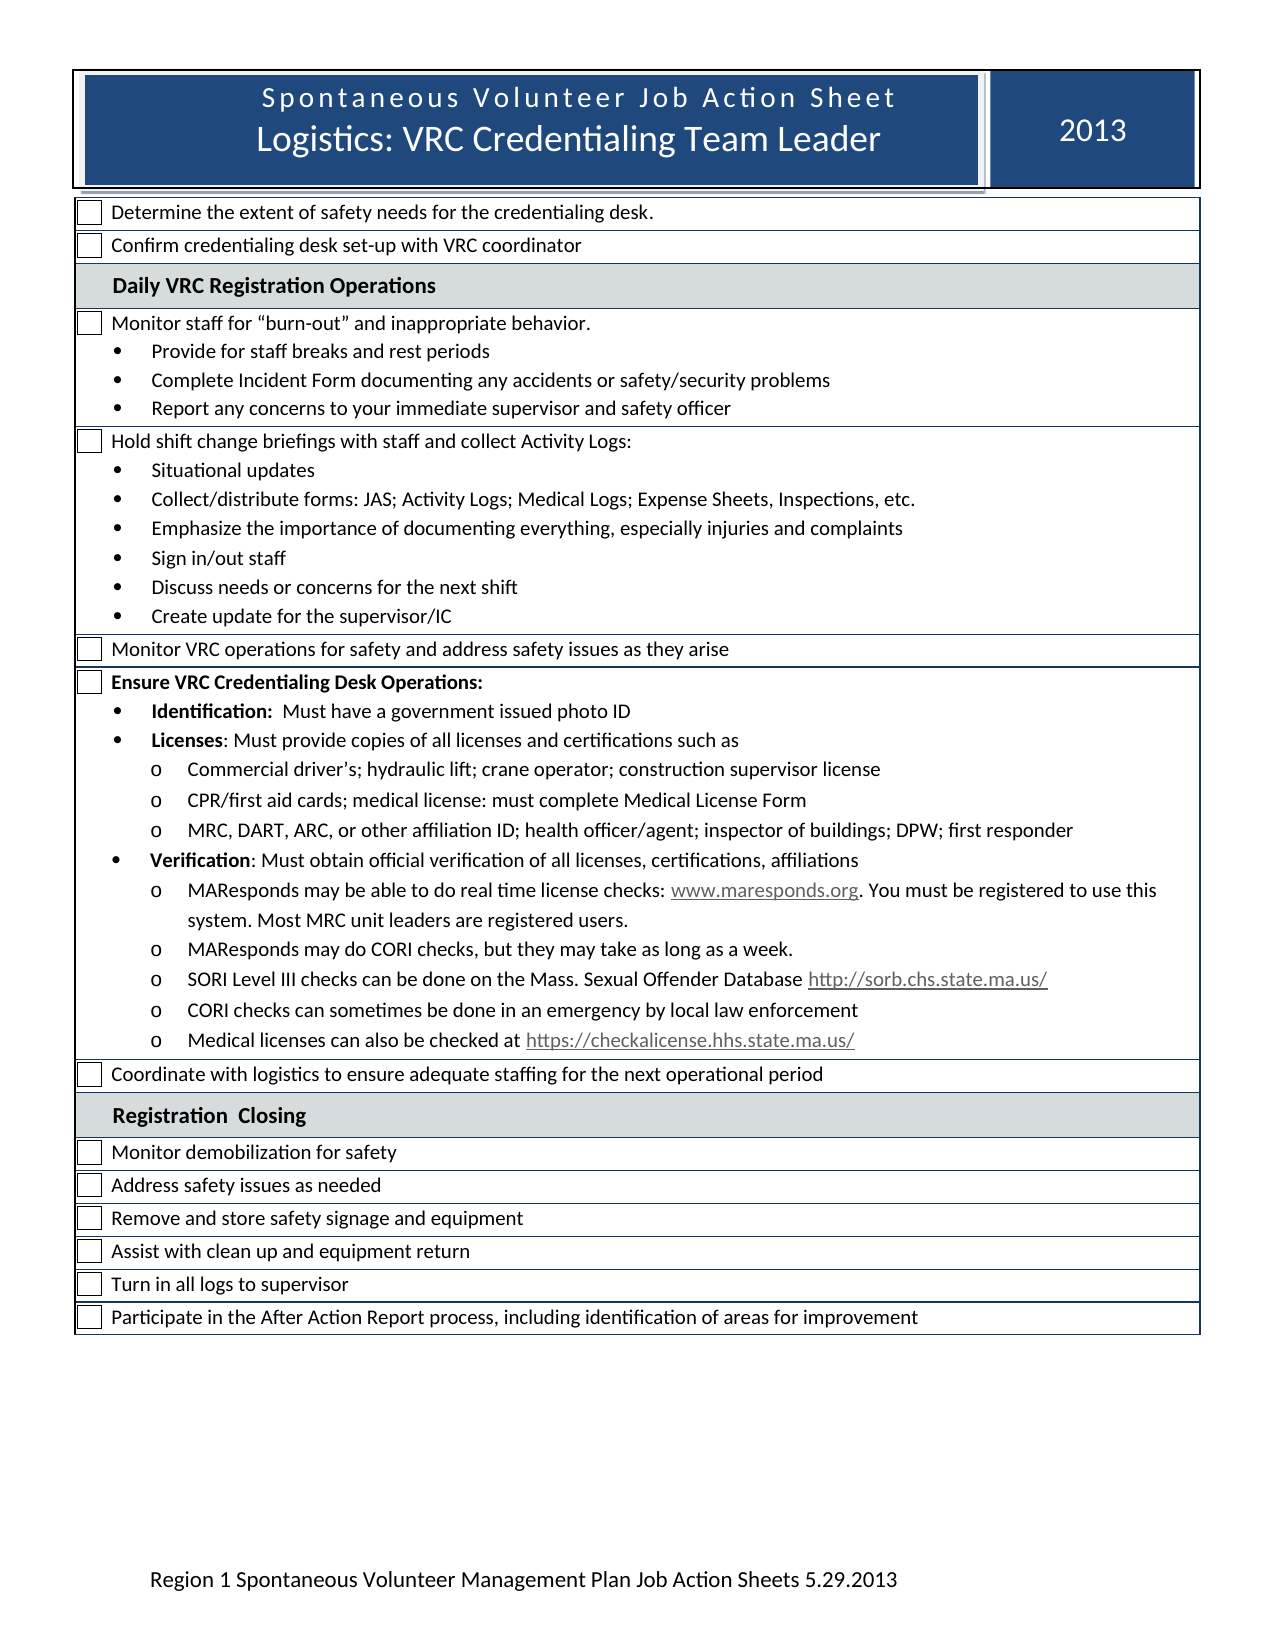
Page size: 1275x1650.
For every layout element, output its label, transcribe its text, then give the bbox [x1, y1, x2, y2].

table_cell Address safety issues as needed [76, 1171, 1199, 1203]
table_cell Coordinate with logistics to ensure adequate staffing for the next operational period [76, 1060, 1199, 1092]
table_cell Registration Closing [76, 1093, 1199, 1137]
table_cell Hold shift change briefings with staff and collect Activity Logs: Situational updates Collect/distribute forms: JAS; Activity Logs; Medical Logs; Expense Sheets, Inspections, etc. Emphasize the importance of documenting everything, especially injuries and complaints Sign in/out staff Discuss needs or concerns for the next shift Create update for the supervisor/IC [76, 427, 1199, 633]
table_cell Monitor staff for “burn-out” and inappropriate behavior. Provide for staff breaks and rest periods Complete Incident Form documenting any accidents or safety/security problems Report any concerns to your immediate supervisor and safety officer [76, 309, 1199, 426]
table_cell Daily VRC Registration Operations [76, 264, 1199, 308]
table_cell Turn in all logs to supervisor [76, 1270, 1199, 1301]
table_cell Assist with clean up and equipment return [76, 1237, 1199, 1268]
table_cell Participate in the After Action Report process, including identification of areas for improvement [76, 1303, 1199, 1334]
table_cell Determine the extent of safety needs for the credentialing desk. [76, 198, 1199, 230]
table_cell Monitor VRC operations for safety and address safety issues as they arise [76, 635, 1199, 666]
table_cell Ensure VRC Credentialing Desk Operations: Identification: Must have a government issued photo ID Licenses: Must provide copies of all licenses and certifications such as Commercial driver’s; hydraulic lift; crane operator; construction supervisor license CPR/first aid cards; medical license: must complete Medical License Form MRC, DART, ARC, or other affiliation ID; health officer/agent; inspector of buildings; DPW; first responder Verification: Must obtain official verification of all licenses, certifications, affiliations MAResponds may be able to do real time license checks: www.maresponds.org. You must be registered to use this system. Most MRC unit leaders are registered users. MAResponds may do CORI checks, but they may take as long as a week. SORI Level III checks can be done on the Mass. Sexual Offender Database http://sorb.chs.state.ma.us/ CORI checks can sometimes be done in an emergency by local law enforcement Medical licenses can also be checked at https://checkalicense.hhs.state.ma.us/ [76, 668, 1199, 1059]
table_cell Monitor demobilization for safety [76, 1138, 1199, 1170]
table_cell Confirm credentialing desk set-up with VRC coordinator [76, 231, 1199, 263]
table_cell Remove and store safety signage and equipment [76, 1204, 1199, 1236]
